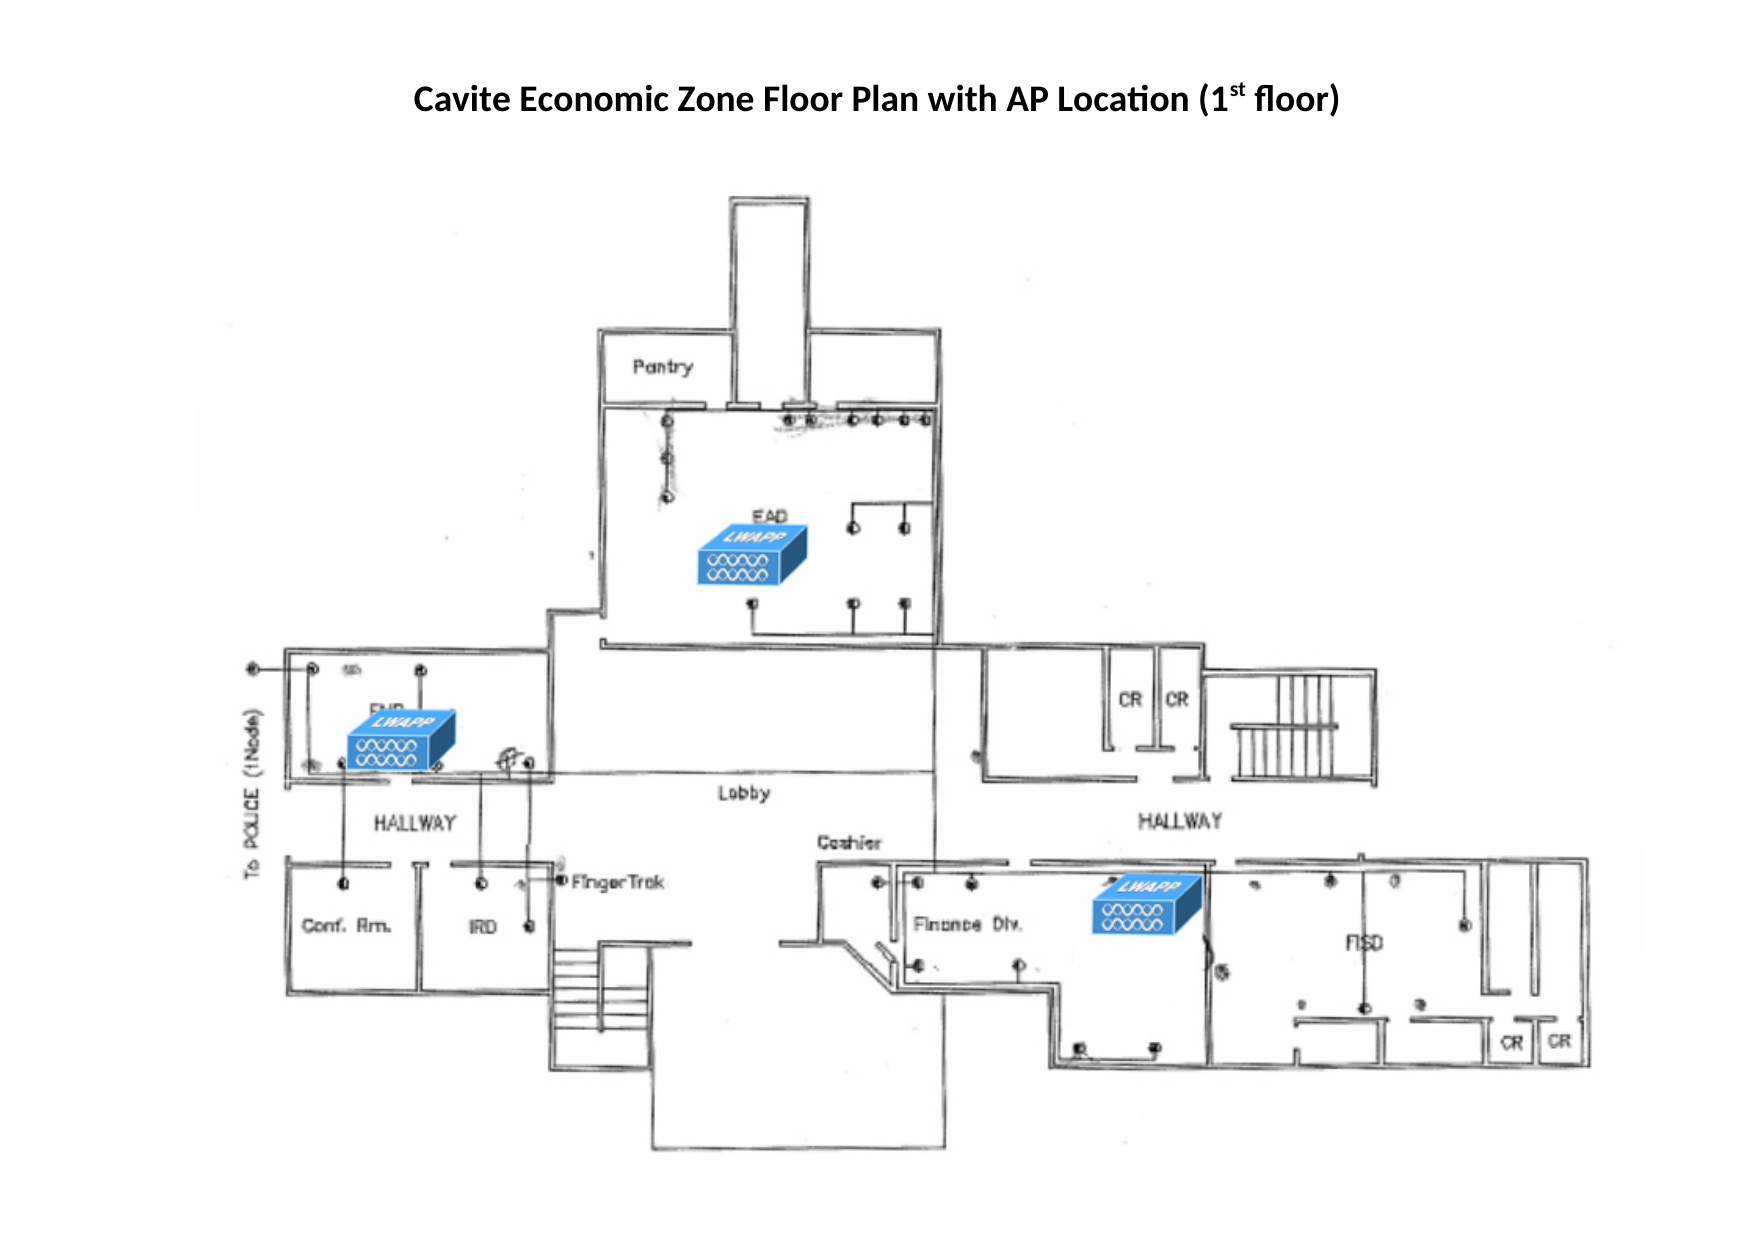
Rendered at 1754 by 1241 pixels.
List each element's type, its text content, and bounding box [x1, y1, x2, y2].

picture [194, 165, 1647, 1190]
text Cavite Economic Zone Floor Plan with AP Location (1st floor) [150, 75, 1604, 121]
